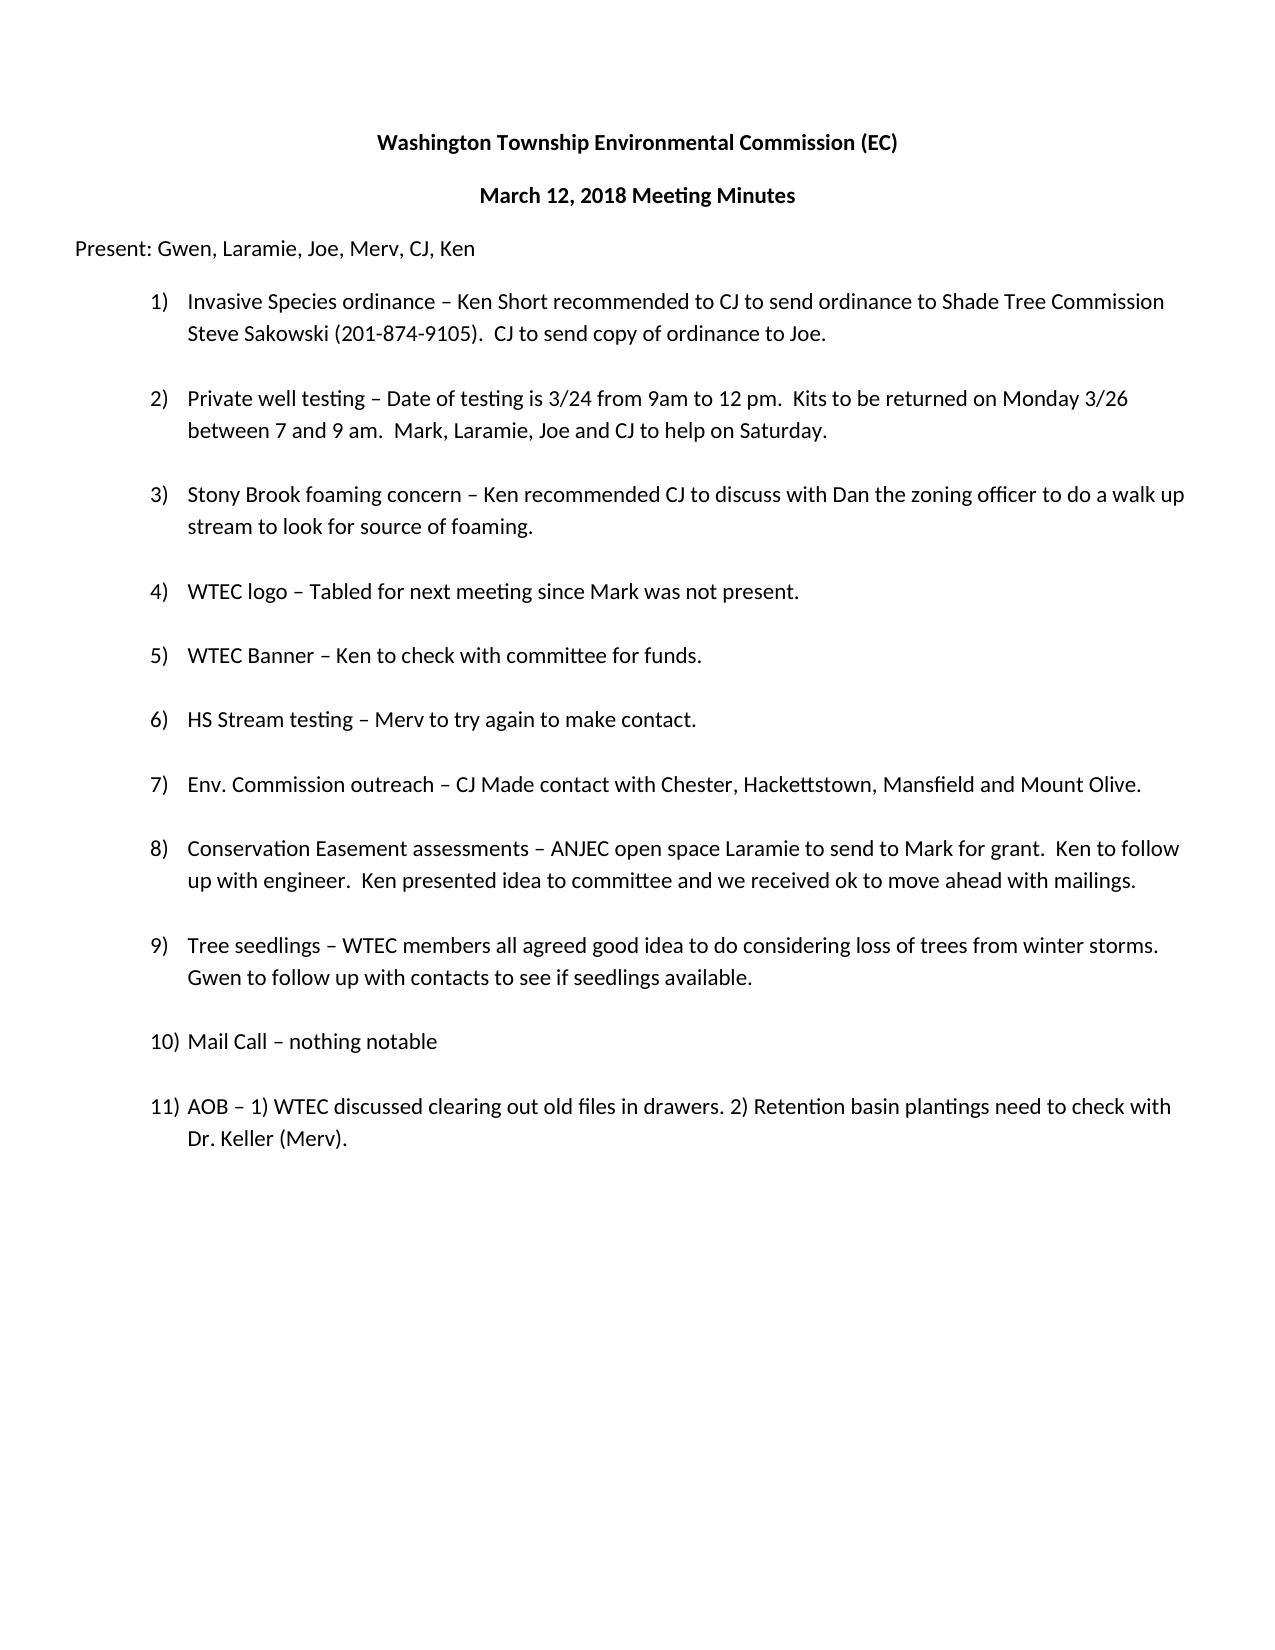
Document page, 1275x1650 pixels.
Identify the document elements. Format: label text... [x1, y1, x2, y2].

text Washington Township Environmental Commission (EC) [75, 128, 1200, 156]
list Invasive Species ordinance – Ken Short recommended to CJ to send ordinance to Shade Tree Commission Steve Sakowski (201-874-9105). CJ to send copy of ordinance to Joe. [150, 287, 1200, 347]
list AOB – 1) WTEC discussed clearing out old files in drawers. 2) Retention basin plantings need to check with Dr. Keller (Merv). [150, 1092, 1200, 1152]
list Stony Brook foaming concern – Ken recommended CJ to discuss with Dan the zoning officer to do a walk up stream to look for source of foaming. [150, 480, 1200, 540]
text Present: Gwen, Laramie, Joe, Merv, CJ, Ken [75, 234, 1200, 262]
list Tree seedlings – WTEC members all agreed good idea to do considering loss of trees from winter storms. Gwen to follow up with contacts to see if seedlings available. [150, 931, 1200, 991]
text March 12, 2018 Meeting Minutes [75, 181, 1200, 209]
list Env. Commission outreach – CJ Made contact with Chester, Hackettstown, Mansfield and Mount Olive. [150, 770, 1200, 798]
list WTEC Banner – Ken to check with committee for funds. [150, 641, 1200, 669]
list WTEC logo – Tabled for next meeting since Mark was not present. [150, 577, 1200, 605]
list Mail Call – nothing notable [150, 1027, 1200, 1055]
list Conservation Easement assessments – ANJEC open space Laramie to send to Mark for grant. Ken to follow up with engineer. Ken presented idea to committee and we received ok to move ahead with mailings. [150, 834, 1200, 894]
list Private well testing – Date of testing is 3/24 from 9am to 12 pm. Kits to be returned on Monday 3/26 between 7 and 9 am. Mark, Laramie, Joe and CJ to help on Saturday. [150, 384, 1200, 444]
list HS Stream testing – Merv to try again to make contact. [150, 706, 1200, 733]
